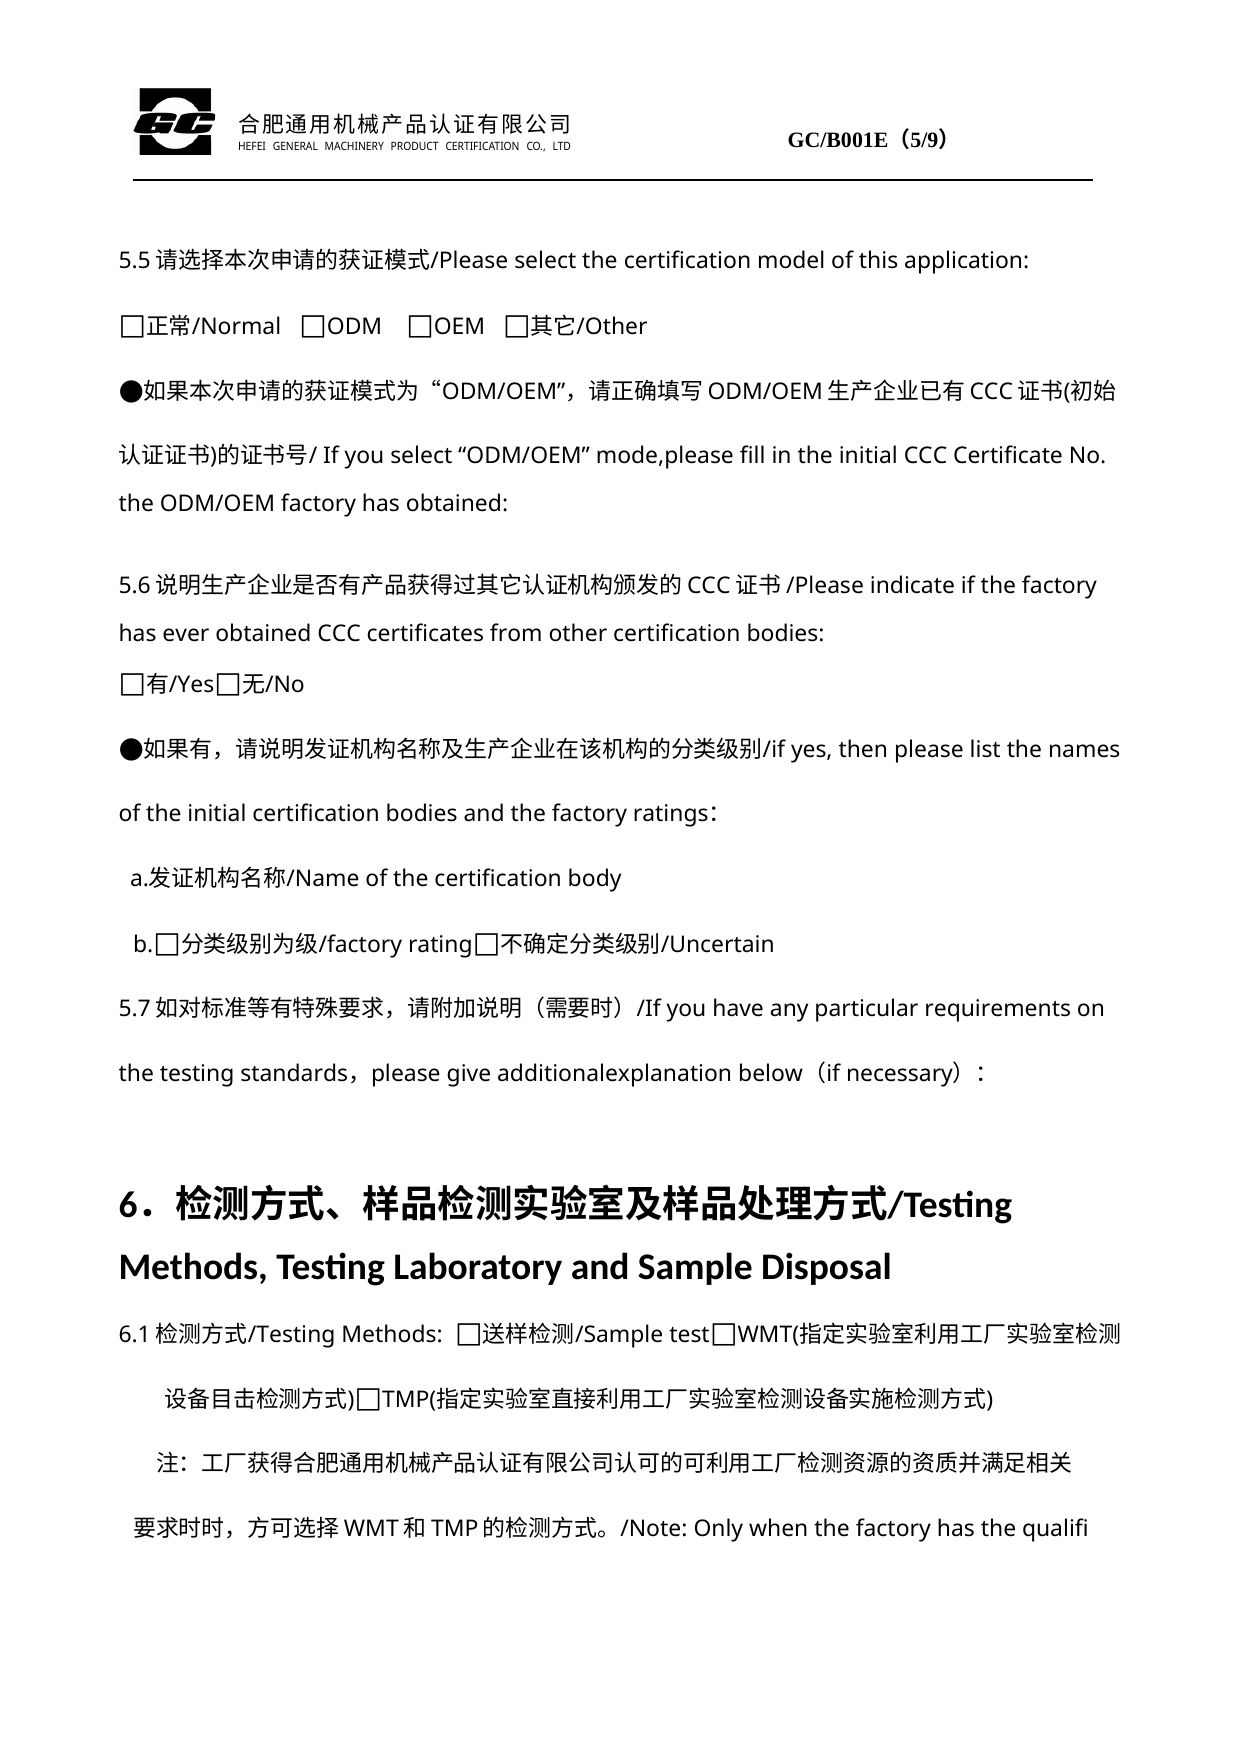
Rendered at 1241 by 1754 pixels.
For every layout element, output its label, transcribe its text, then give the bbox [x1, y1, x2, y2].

text a.发证机构名称/Name of the certification body [118, 843, 1122, 908]
picture [133, 88, 216, 155]
text 5.6说明生产企业是否有产品获得过其它认证机构颁发的CCC证书 /Please indicate if the factory has ever obtained CCC certificates from other certification bodies: [118, 551, 1122, 648]
text 5.5请选择本次申请的获证模式/Please select the certification model of this application: [118, 226, 1122, 291]
text ●如果有，请说明发证机构名称及生产企业在该机构的分类级别/if yes, then please list the names of the initial certification bodies and the factory ratings： [118, 713, 1122, 843]
text b.□分类级别为级/factory rating□不确定分类级别/Uncertain [133, 908, 1122, 973]
text □有/Yes□无/No [118, 648, 1122, 713]
text 6.1检测方式/Testing Methods: □送样检测/Sample test□WMT(指定实验室利用工厂实验室检测设备目击检测方式)□TMP(指定实验室直接利用工厂实验室检测设备实施检测方式) [118, 1298, 1122, 1428]
text 6．检测方式、样品检测实验室及样品处理方式/Testing Methods, Testing Laboratory and Sample Disposal [118, 1168, 1122, 1298]
text □正常/Normal □ODM □OEM □其它/Other [118, 291, 1122, 356]
text ●如果本次申请的获证模式为“ODM/OEM”，请正确填写ODM/OEM生产企业已有CCC证书(初始认证证书)的证书号/ If you select “ODM/OEM” mode,please fill in the initial CCC Certificate No. the ODM/OEM factory has obtained: [118, 356, 1122, 518]
text 5.7如对标准等有特殊要求，请附加说明（需要时）/If you have any particular requirements on the testing standards，please give additionalexplanation below（if necessary）： [118, 973, 1122, 1103]
